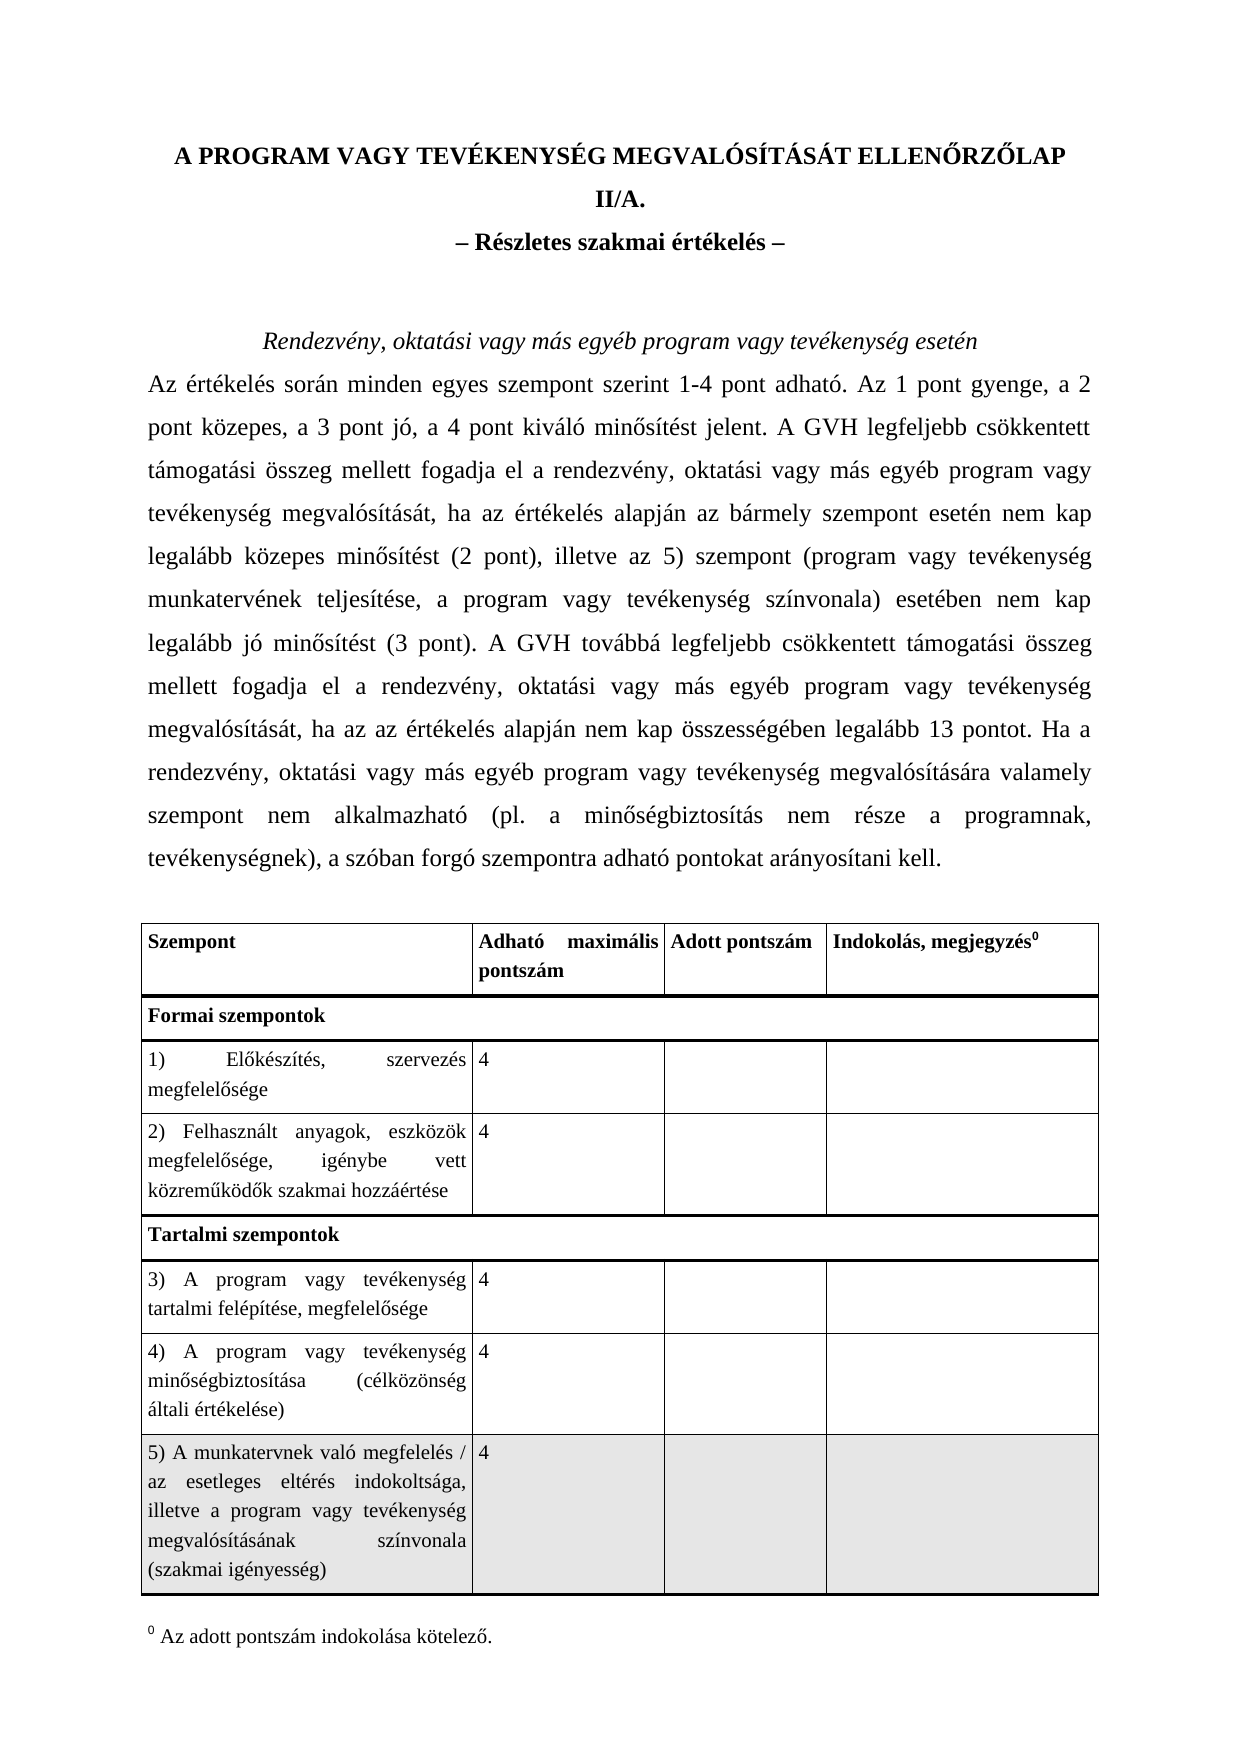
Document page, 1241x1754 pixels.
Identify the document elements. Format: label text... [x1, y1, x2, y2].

table_cell 4 [473, 1435, 664, 1593]
text Rendezvény, oktatási vagy más egyéb program vagy tevékenység esetén [148, 326, 1092, 354]
table_cell 4) A program vagy tevékenység minőségbiztosítása (célközönség általi értékelése) [142, 1334, 472, 1434]
table_cell 3) A program vagy tevékenység tartalmi felépítése, megfelelősége [142, 1262, 472, 1333]
table_header Adható maximális pontszám [473, 924, 664, 994]
table_cell 4 [473, 1262, 664, 1333]
table_cell [665, 1334, 826, 1434]
table_cell 2) Felhasznált anyagok, eszközök megfelelősége, igénybe vett közreműködők szakmai hozzáértése [142, 1114, 472, 1214]
table_cell [665, 1114, 826, 1214]
table_cell [665, 1435, 826, 1593]
table_cell 1) Előkészítés, szervezés megfelelősége [142, 1042, 472, 1113]
table_cell [827, 1114, 1098, 1214]
table_cell 4 [473, 1114, 664, 1214]
text Az értékelés során minden egyes szempont szerint 1-4 pont adható. Az 1 pont gyenge, a 2 pont közepes, a 3 pont jó, a 4 pont kiváló minősítést jelent. A GVH legfeljebb csökkentett támogatási összeg mellett fogadja el a rendezvény, oktatási vagy más egyéb program vagy tevékenység megvalósítását, ha az értékelés alapján az bármely szempont esetén nem kap legalább közepes minősítést (2 pont), illetve az 5) szempont (program vagy tevékenység munkatervének teljesítése, a program vagy tevékenység színvonala) esetében nem kap legalább jó minősítést (3 pont). A GVH továbbá legfeljebb csökkentett támogatási összeg mellett fogadja el a rendezvény, oktatási vagy más egyéb program vagy tevékenység megvalósítását, ha az az értékelés alapján nem kap összességében legalább 13 pontot. Ha a rendezvény, oktatási vagy más egyéb program vagy tevékenység megvalósítására valamely szempont nem alkalmazható (pl. a minőségbiztosítás nem része a programnak, tevékenységnek), a szóban forgó szempontra adható pontokat arányosítani kell. [148, 369, 1092, 872]
table_cell [827, 1334, 1098, 1434]
text A PROGRAM VAGY TEVÉKENYSÉG MEGVALÓSÍTÁSÁT ELLENŐRZŐLAP II/A. – Részletes szakmai értékelés – [148, 141, 1092, 256]
table_cell Formai szempontok [142, 998, 1098, 1039]
table_cell Tartalmi szempontok [142, 1217, 1098, 1259]
table_cell [665, 1042, 826, 1113]
table_cell 5) A munkatervnek való megfelelés / az esetleges eltérés indokoltsága, illetve a program vagy tevékenység megvalósításának színvonala (szakmai igényesség) [142, 1435, 472, 1593]
table_cell 4 [473, 1334, 664, 1434]
table_cell 4 [473, 1042, 664, 1113]
table_header Adott pontszám [665, 924, 826, 994]
table_header Indokolás, megjegyzés [827, 924, 1098, 994]
table_cell [827, 1262, 1098, 1333]
table_cell [665, 1262, 826, 1333]
table_cell [827, 1435, 1098, 1593]
table_header Szempont [142, 924, 472, 994]
table_cell [827, 1042, 1098, 1113]
